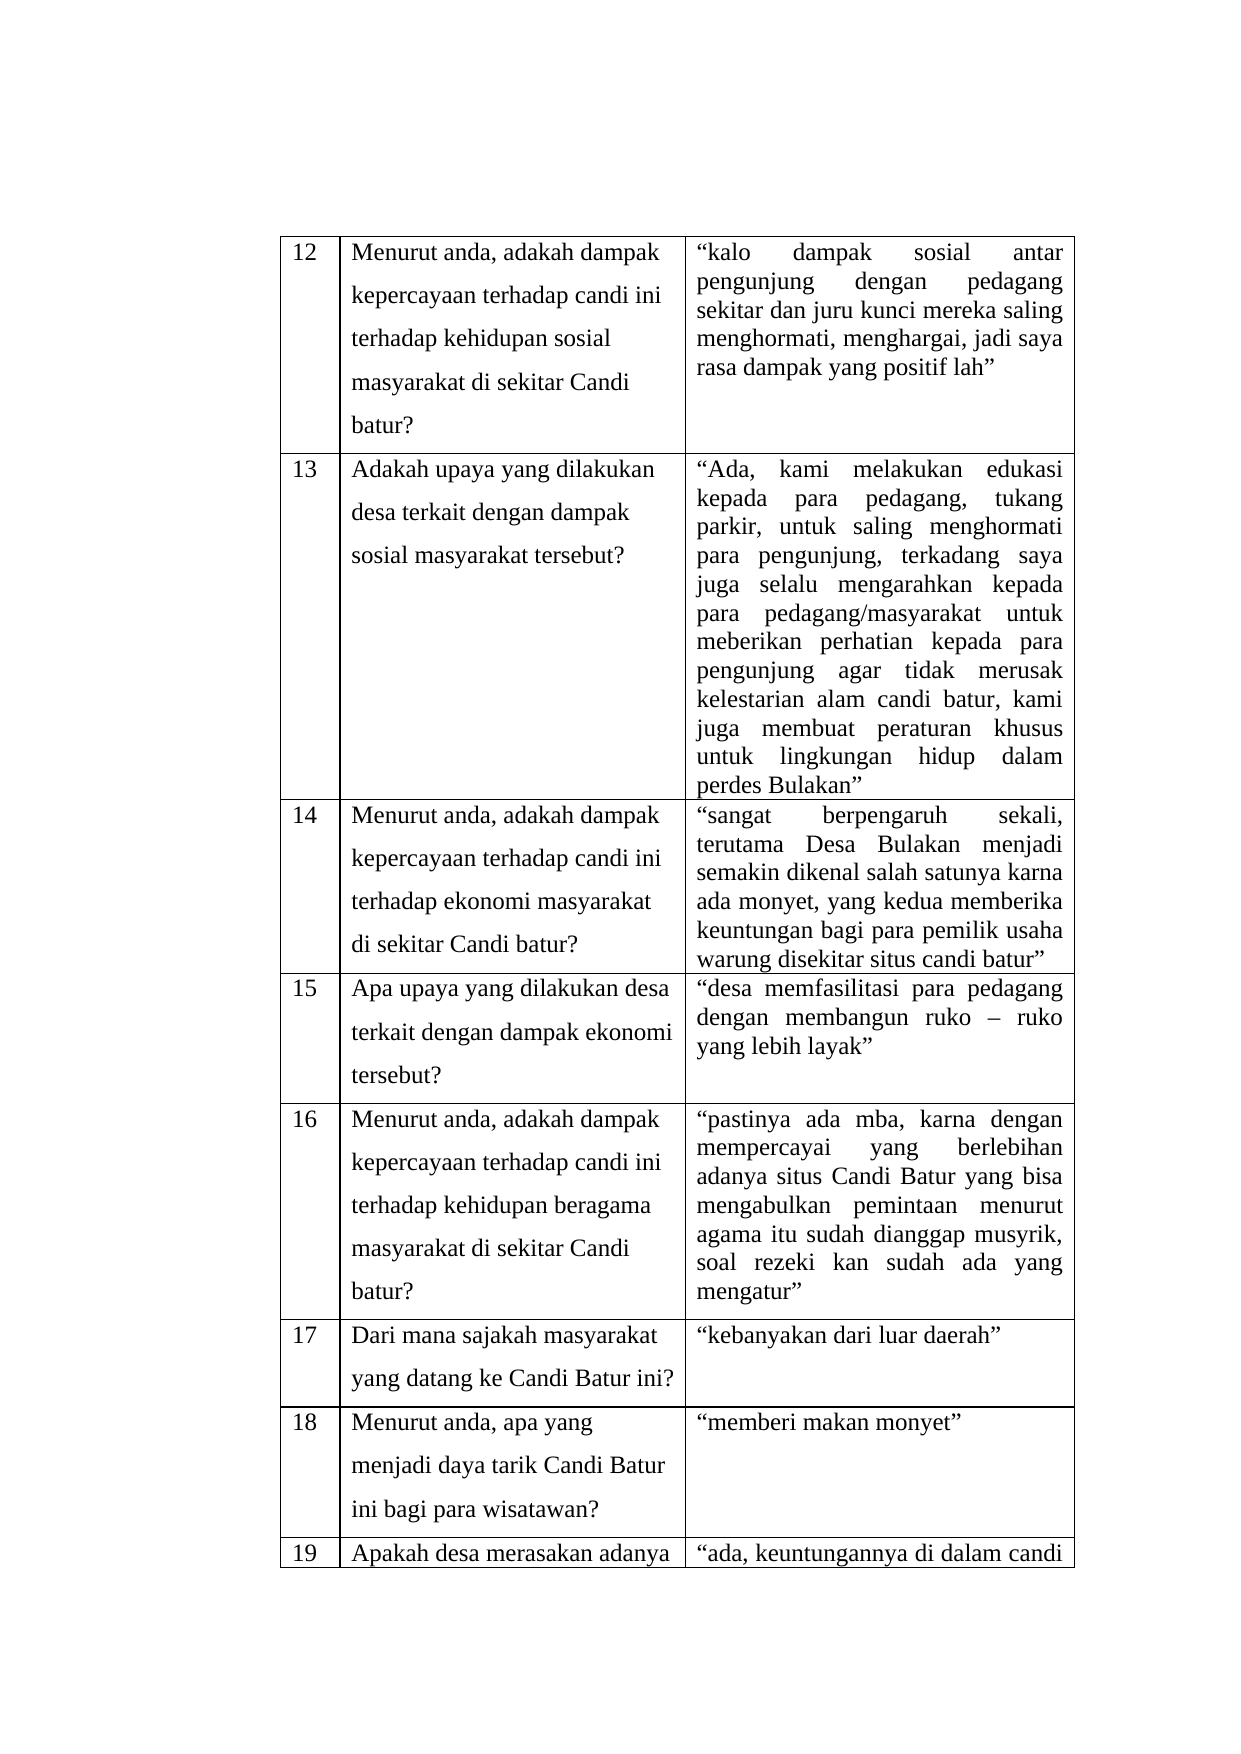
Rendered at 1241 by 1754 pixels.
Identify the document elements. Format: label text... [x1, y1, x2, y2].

table_cell Adakah upaya yang dilakukan desa terkait dengan dampak sosial masyarakat tersebut? [341, 454, 685, 799]
table_cell Menurut anda, adakah dampak kepercayaan terhadap candi ini terhadap kehidupan beragama masyarakat di sekitar Candi batur? [341, 1104, 685, 1319]
table_cell 13 [281, 454, 339, 799]
table_cell Menurut anda, adakah dampak kepercayaan terhadap candi ini terhadap ekonomi masyarakat di sekitar Candi batur? [341, 800, 685, 972]
table_cell 19 [281, 1538, 339, 1567]
table_cell “sangat berpengaruh sekali, terutama Desa Bulakan menjadi semakin dikenal salah satunya karna ada monyet, yang kedua memberika keuntungan bagi para pemilik usaha warung disekitar situs candi batur” [686, 800, 1074, 972]
table_cell Menurut anda, adakah dampak kepercayaan terhadap candi ini terhadap kehidupan sosial masyarakat di sekitar Candi batur? [341, 237, 685, 453]
table_cell “desa memfasilitasi para pedagang dengan membangun ruko – ruko yang lebih layak” [686, 974, 1074, 1103]
table_cell 14 [281, 800, 339, 972]
table_cell 12 [281, 237, 339, 453]
table_cell “pastinya ada mba, karna dengan mempercayai yang berlebihan adanya situs Candi Batur yang bisa mengabulkan pemintaan menurut agama itu sudah dianggap musyrik, soal rezeki kan sudah ada yang mengatur” [686, 1104, 1074, 1319]
table_cell “Ada, kami melakukan edukasi kepada para pedagang, tukang parkir, untuk saling menghormati para pengunjung, terkadang saya juga selalu mengarahkan kepada para pedagang/masyarakat untuk meberikan perhatian kepada para pengunjung agar tidak merusak kelestarian alam candi batur, kami juga membuat peraturan khusus untuk lingkungan hidup dalam perdes Bulakan” [686, 454, 1074, 799]
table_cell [341, 1538, 685, 1567]
table_cell Dari mana sajakah masyarakat yang datang ke Candi Batur ini? [341, 1320, 685, 1406]
table_cell “memberi makan monyet” [686, 1408, 1074, 1537]
table_cell Apa upaya yang dilakukan desa terkait dengan dampak ekonomi tersebut? [341, 974, 685, 1103]
table_cell Menurut anda, apa yang menjadi daya tarik Candi Batur ini bagi para wisatawan? [341, 1408, 685, 1537]
table_cell 15 [281, 974, 339, 1103]
table_cell 17 [281, 1320, 339, 1406]
table_cell “kebanyakan dari luar daerah” [686, 1320, 1074, 1406]
table_cell 18 [281, 1408, 339, 1537]
table_cell “kalo dampak sosial antar pengunjung dengan pedagang sekitar dan juru kunci mereka saling menghormati, menghargai, jadi saya rasa dampak yang positif lah” [686, 237, 1074, 453]
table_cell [686, 1538, 1074, 1567]
table_cell 16 [281, 1104, 339, 1319]
